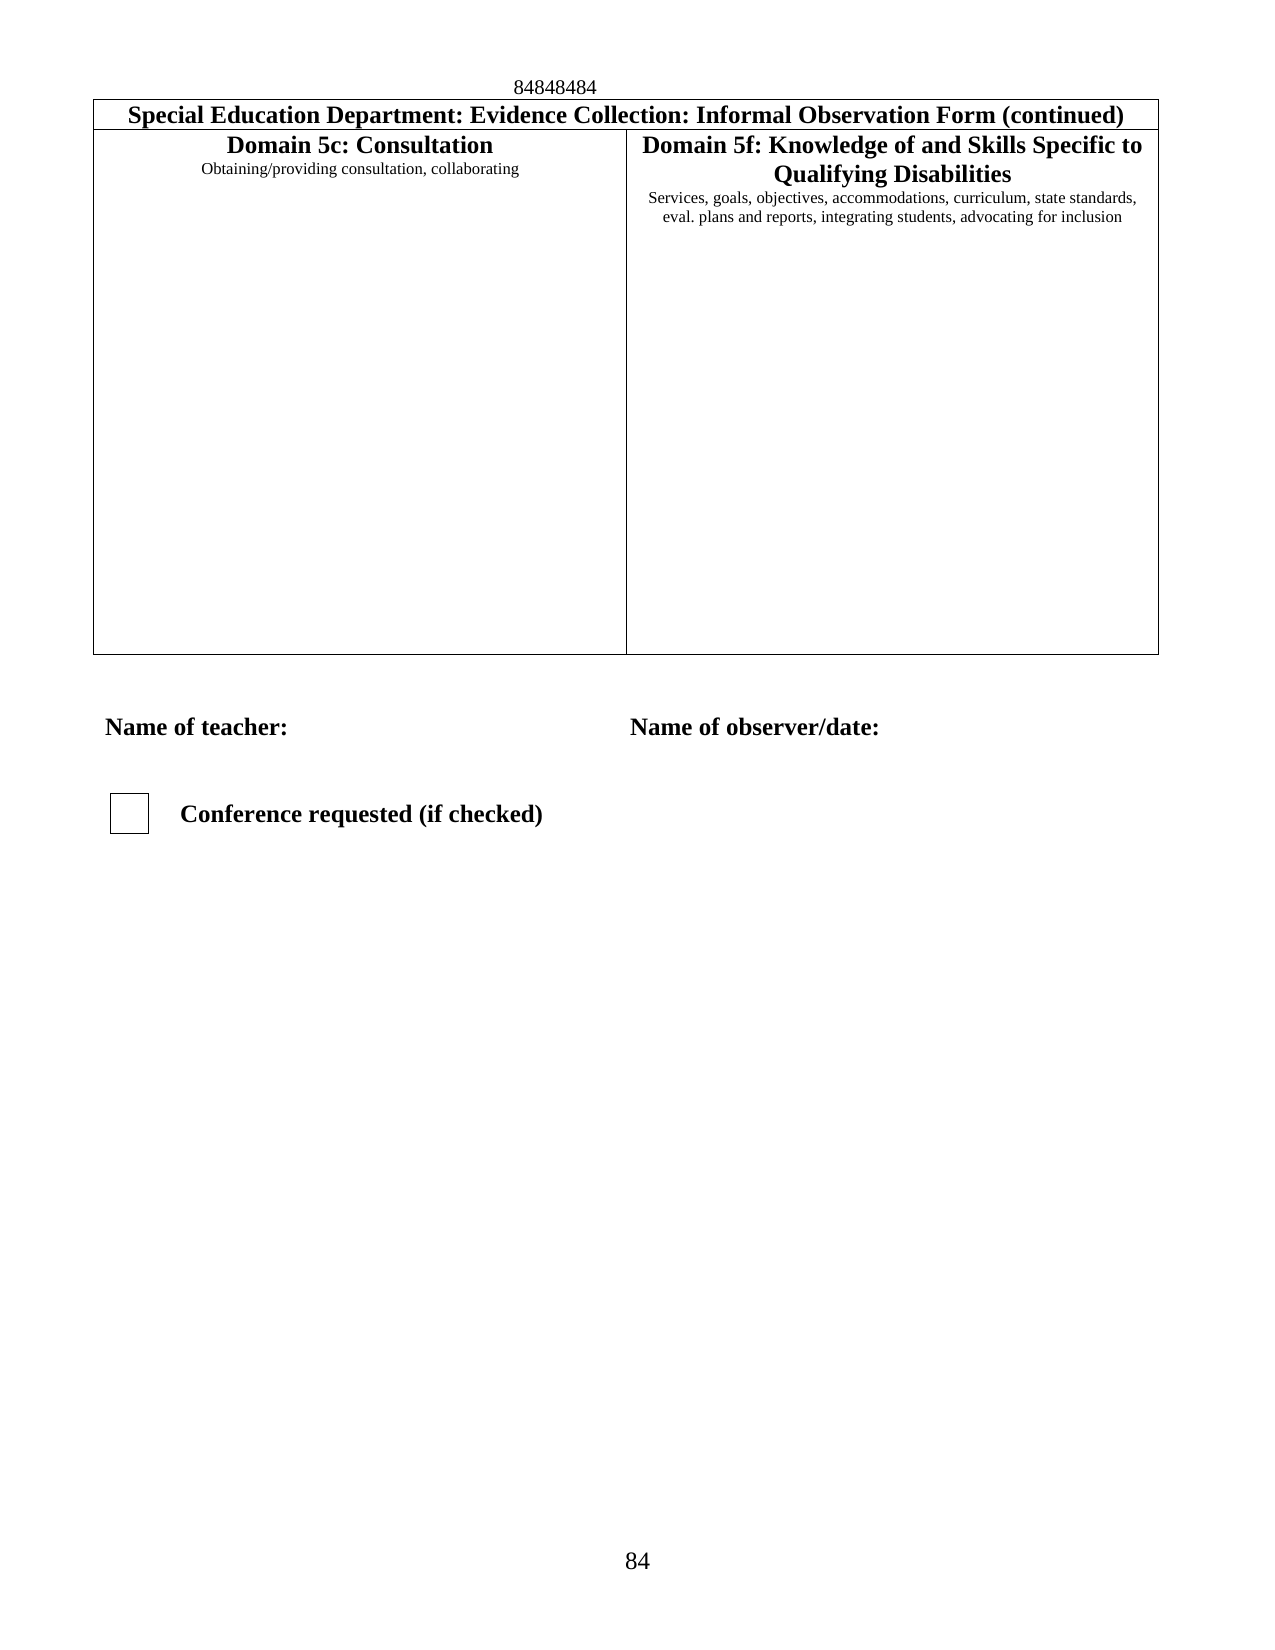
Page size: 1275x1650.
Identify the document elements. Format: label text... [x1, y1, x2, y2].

table_cell Domain 5c: Consultation Obtaining/providing consultation, collaborating [94, 130, 626, 654]
table_header Special Education Department: Evidence Collection: Informal Observation Form (continued) [94, 100, 1158, 129]
text Conference requested (if checked) [105, 770, 1170, 827]
table_cell Domain 5f: Knowledge of and Skills Specific to Qualifying Disabilities Services, goals, objectives, accommodations, curriculum, state standards, eval. plans and reports, integrating students, advocating for inclusion [627, 130, 1158, 654]
text Name of teacher: Name of observer/date: [105, 712, 1170, 741]
